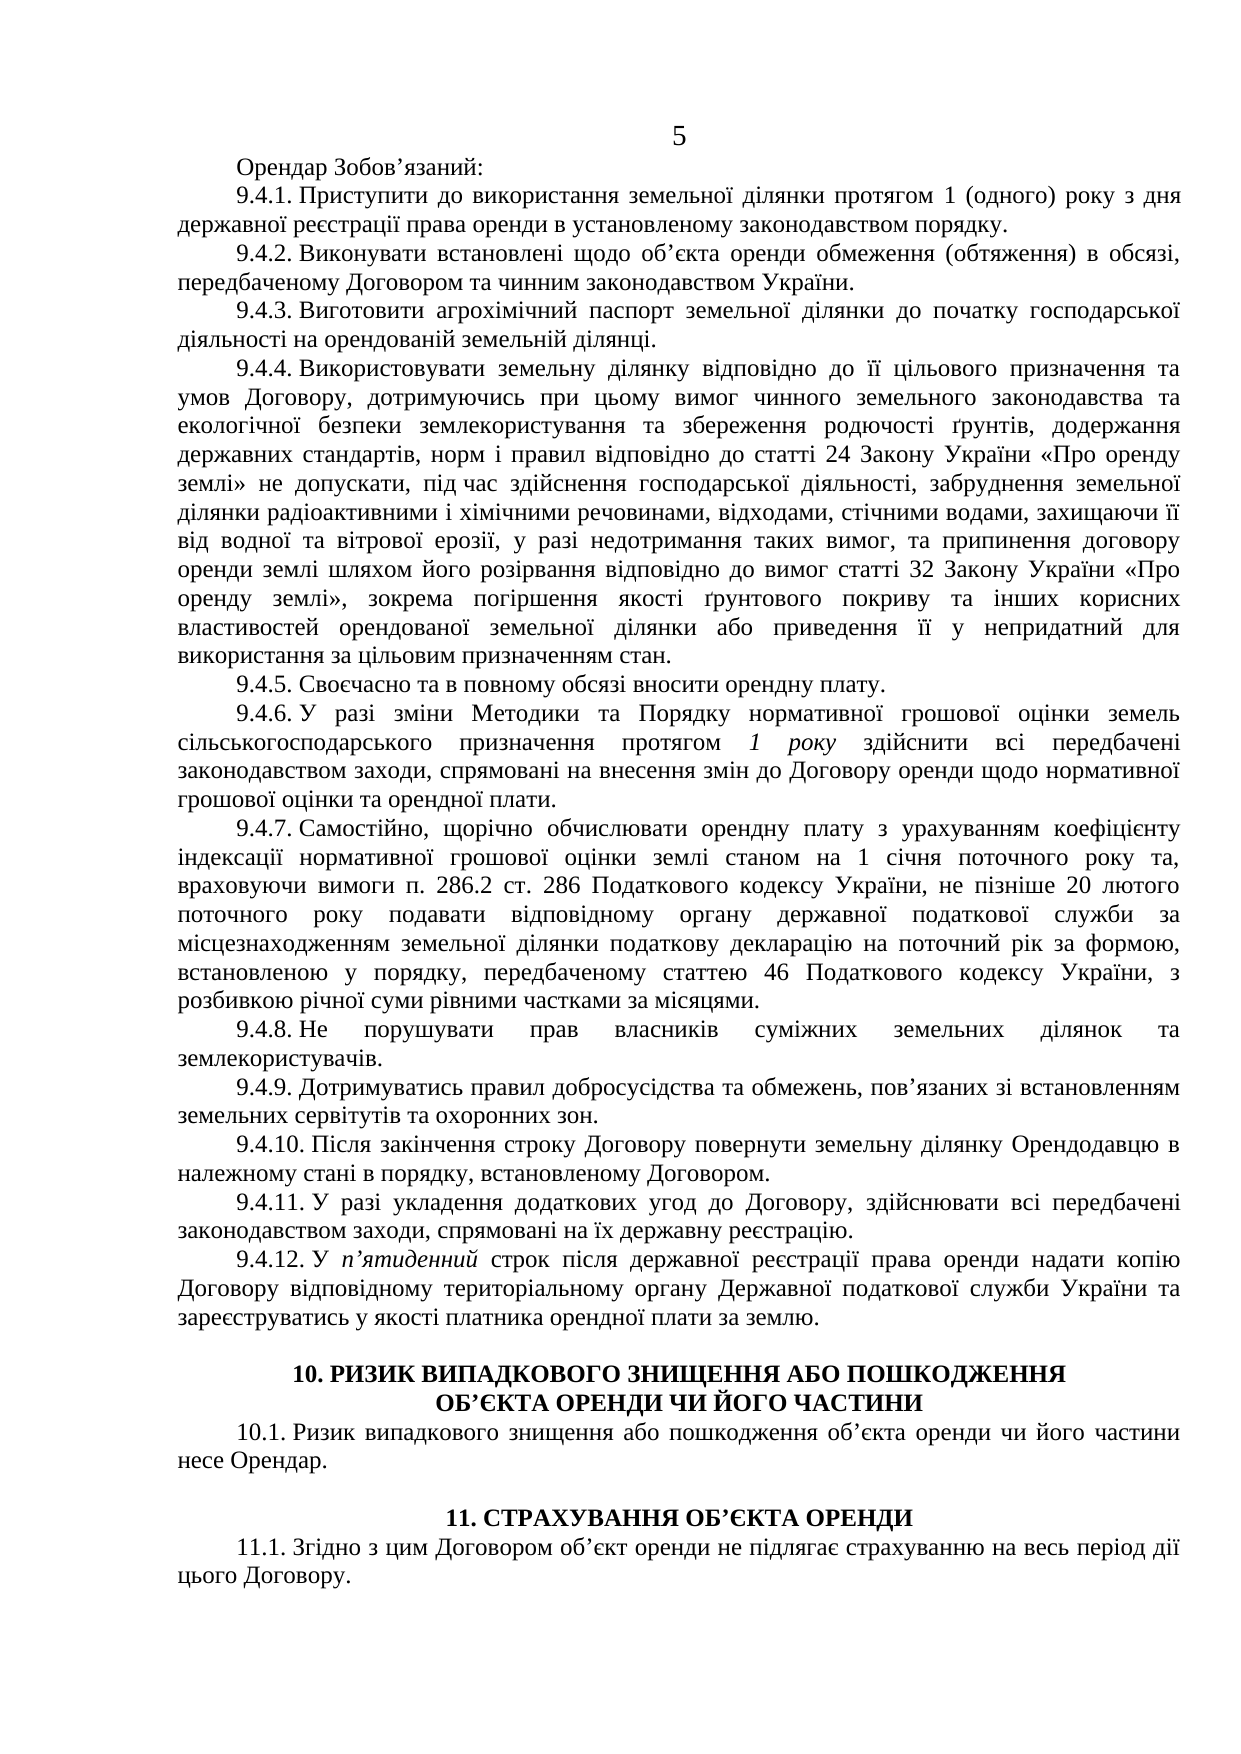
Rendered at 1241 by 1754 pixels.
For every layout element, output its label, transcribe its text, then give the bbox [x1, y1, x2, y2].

text ОБ’ЄКТА ОРЕНДИ ЧИ ЙОГО ЧАСТИНИ [177, 1388, 1181, 1417]
text 9.4.8. Не порушувати прав власників суміжних земельних ділянок та землекористувачів. [177, 1014, 1181, 1072]
text 9.4.9. Дотримуватись правил добросусідства та обмежень, пов’язаних зі встановленням земельних сервітутів та охоронних зон. [177, 1072, 1181, 1129]
text 9.4.1. Приступити до використання земельної ділянки протягом 1 (одного) року з дня державної реєстрації права оренди в установленому законодавством порядку. [177, 180, 1181, 238]
text 9.4.5. Своєчасно та в повному обсязі вносити орендну плату. [177, 669, 1181, 698]
text Орендар Зобов’язаний: [177, 152, 1181, 180]
text 9.4.12. У п’ятиденний строк після державної реєстрації права оренди надати копію Договору відповідному територіальному органу Державної податкової служби України та зареєструватись у якості платника орендної плати за землю. [177, 1244, 1181, 1330]
text 9.4.7. Самостійно, щорічно обчислювати орендну плату з урахуванням коефіцієнту індексації нормативної грошової оцінки землі станом на 1 січня поточного року та, враховуючи вимоги п. 286.2 ст. 286 Податкового кодексу України, не пізніше 20 лютого поточного року подавати відповідному органу державної податкової служби за місцезнаходженням земельної ділянки податкову декларацію на поточний рік за формою, встановленою у порядку, передбаченому статтею 46 Податкового кодексу України, з розбивкою річної суми рівними частками за місяцями. [177, 813, 1181, 1014]
text 9.4.10. Після закінчення строку Договору повернути земельну ділянку Орендодавцю в належному стані в порядку, встановленому Договором. [177, 1129, 1181, 1187]
text 9.4.3. Виготовити агрохімічний паспорт земельної ділянки до початку господарської діяльності на орендованій земельній ділянці. [177, 295, 1181, 353]
text 11. СТРАХУВАННЯ ОБ’ЄКТА ОРЕНДИ [177, 1503, 1181, 1532]
text 9.4.6. У разі зміни Методики та Порядку нормативної грошової оцінки земель сільськогосподарського призначення протягом 1 року здійснити всі передбачені законодавством заходи, спрямовані на внесення змін до Договору оренди щодо нормативної грошової оцінки та орендної плати. [177, 698, 1181, 813]
text 9.4.2. Виконувати встановлені щодо об’єкта оренди обмеження (обтяження) в обсязі, передбаченому Договором та чинним законодавством України. [177, 238, 1181, 295]
text 11.1. Згідно з цим Договором об’єкт оренди не підлягає страхуванню на весь період дії цього Договору. [177, 1532, 1181, 1589]
text 9.4.11. У разі укладення додаткових угод до Договору, здійснювати всі передбачені законодавством заходи, спрямовані на їх державну реєстрацію. [177, 1187, 1181, 1244]
text 9.4.4. Використовувати земельну ділянку відповідно до її цільового призначення та умов Договору, дотримуючись при цьому вимог чинного земельного законодавства та екологічної безпеки землекористування та збереження родючості ґрунтів, додержання державних стандартів, норм і правил відповідно до статті 24 Закону України «Про оренду землі» не допускати, під час здійснення господарської діяльності, забруднення земельної ділянки радіоактивними і хімічними речовинами, відходами, стічними водами, захищаючи її від водної та вітрової ерозії, у разі недотримання таких вимог, та припинення договору оренди землі шляхом його розірвання відповідно до вимог статті 32 Закону України «Про оренду землі», зокрема погіршення якості ґрунтового покриву та інших корисних властивостей орендованої земельної ділянки або приведення її у непридатний для використання за цільовим призначенням стан. [177, 353, 1181, 669]
text 10.1. Ризик випадкового знищення або пошкодження об’єкта оренди чи його частини несе Орендар. [177, 1417, 1181, 1474]
text 10. РИЗИК ВИПАДКОВОГО ЗНИЩЕННЯ АБО ПОШКОДЖЕННЯ [177, 1359, 1181, 1388]
